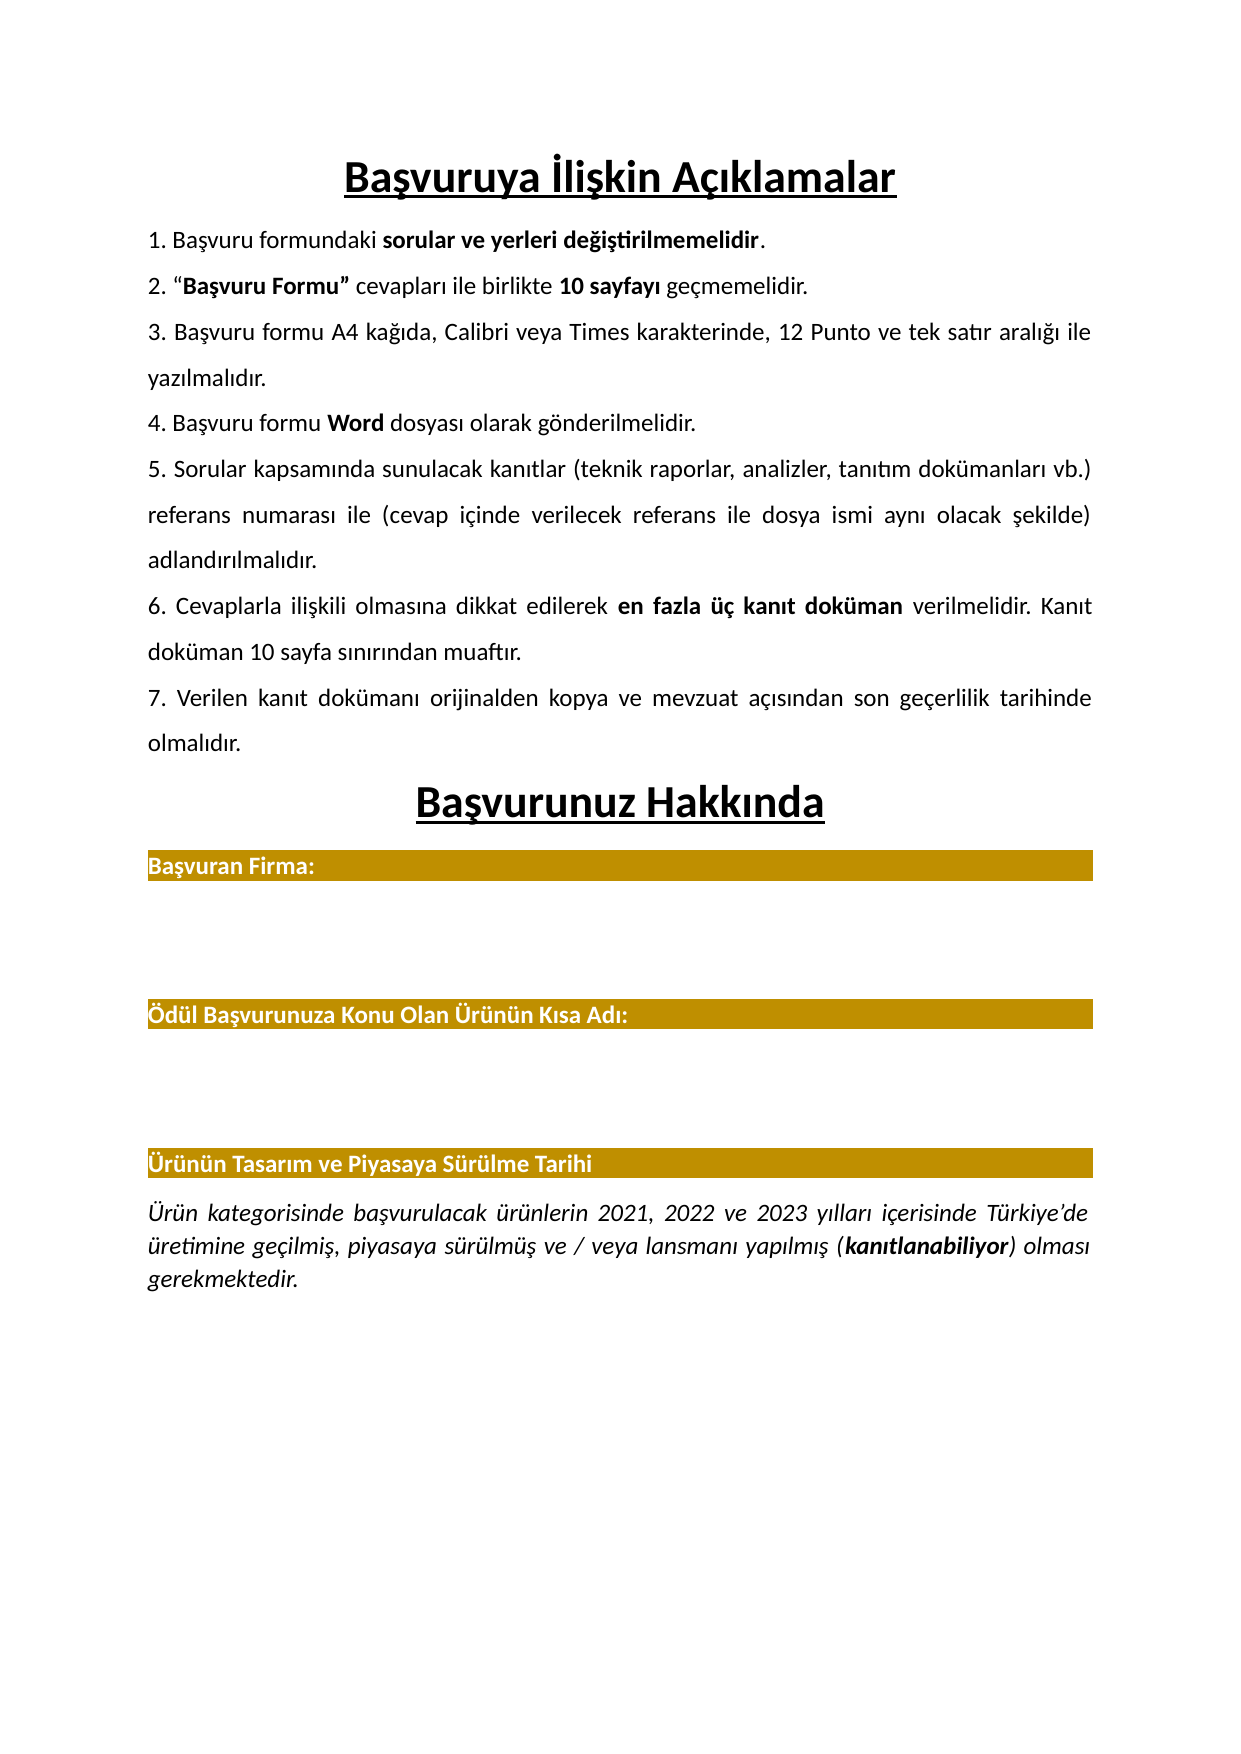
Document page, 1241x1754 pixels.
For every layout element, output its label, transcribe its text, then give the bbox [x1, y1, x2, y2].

text 5. Sorular kapsamında sunulacak kanıtlar (teknik raporlar, analizler, tanıtım dokümanları vb.) referans numarası ile (cevap içinde verilecek referans ile dosya ismi aynı olacak şekilde) adlandırılmalıdır. [148, 453, 1093, 575]
text Ürünün Tasarım ve Piyasaya Sürülme Tarihi [148, 1148, 1093, 1178]
text 1. Başvuru formundaki sorular ve yerleri değiştirilmemelidir. [148, 224, 1093, 255]
text 2. “Başvuru Formu” cevapları ile birlikte 10 sayfayı geçmemelidir. [148, 270, 1093, 301]
text 3. Başvuru formu A4 kağıda, Calibri veya Times karakterinde, 12 Punto ve tek satır aralığı ile yazılmalıdır. [148, 316, 1093, 392]
text Ürün kategorisinde başvurulacak ürünlerin 2021, 2022 ve 2023 yılları içerisinde Türkiye’de üretimine geçilmiş, piyasaya sürülmüş ve / veya lansmanı yapılmış (kanıtlanabiliyor) olması gerekmektedir. [148, 1197, 1093, 1294]
text Başvurunuz Hakkında [148, 773, 1093, 829]
text 6. Cevaplarla ilişkili olmasına dikkat edilerek en fazla üç kanıt doküman verilmelidir. Kanıt doküman 10 sayfa sınırından muaftır. [148, 590, 1093, 667]
text Başvuran Firma: [148, 850, 1093, 881]
text Ödül Başvurunuza Konu Olan Ürünün Kısa Adı: [148, 999, 1093, 1029]
text 4. Başvuru formu Word dosyası olarak gönderilmelidir. [148, 407, 1093, 438]
text 7. Verilen kanıt dokümanı orijinalden kopya ve mevzuat açısından son geçerlilik tarihinde olmalıdır. [148, 682, 1093, 758]
text Başvuruya İlişkin Açıklamalar [148, 148, 1093, 203]
